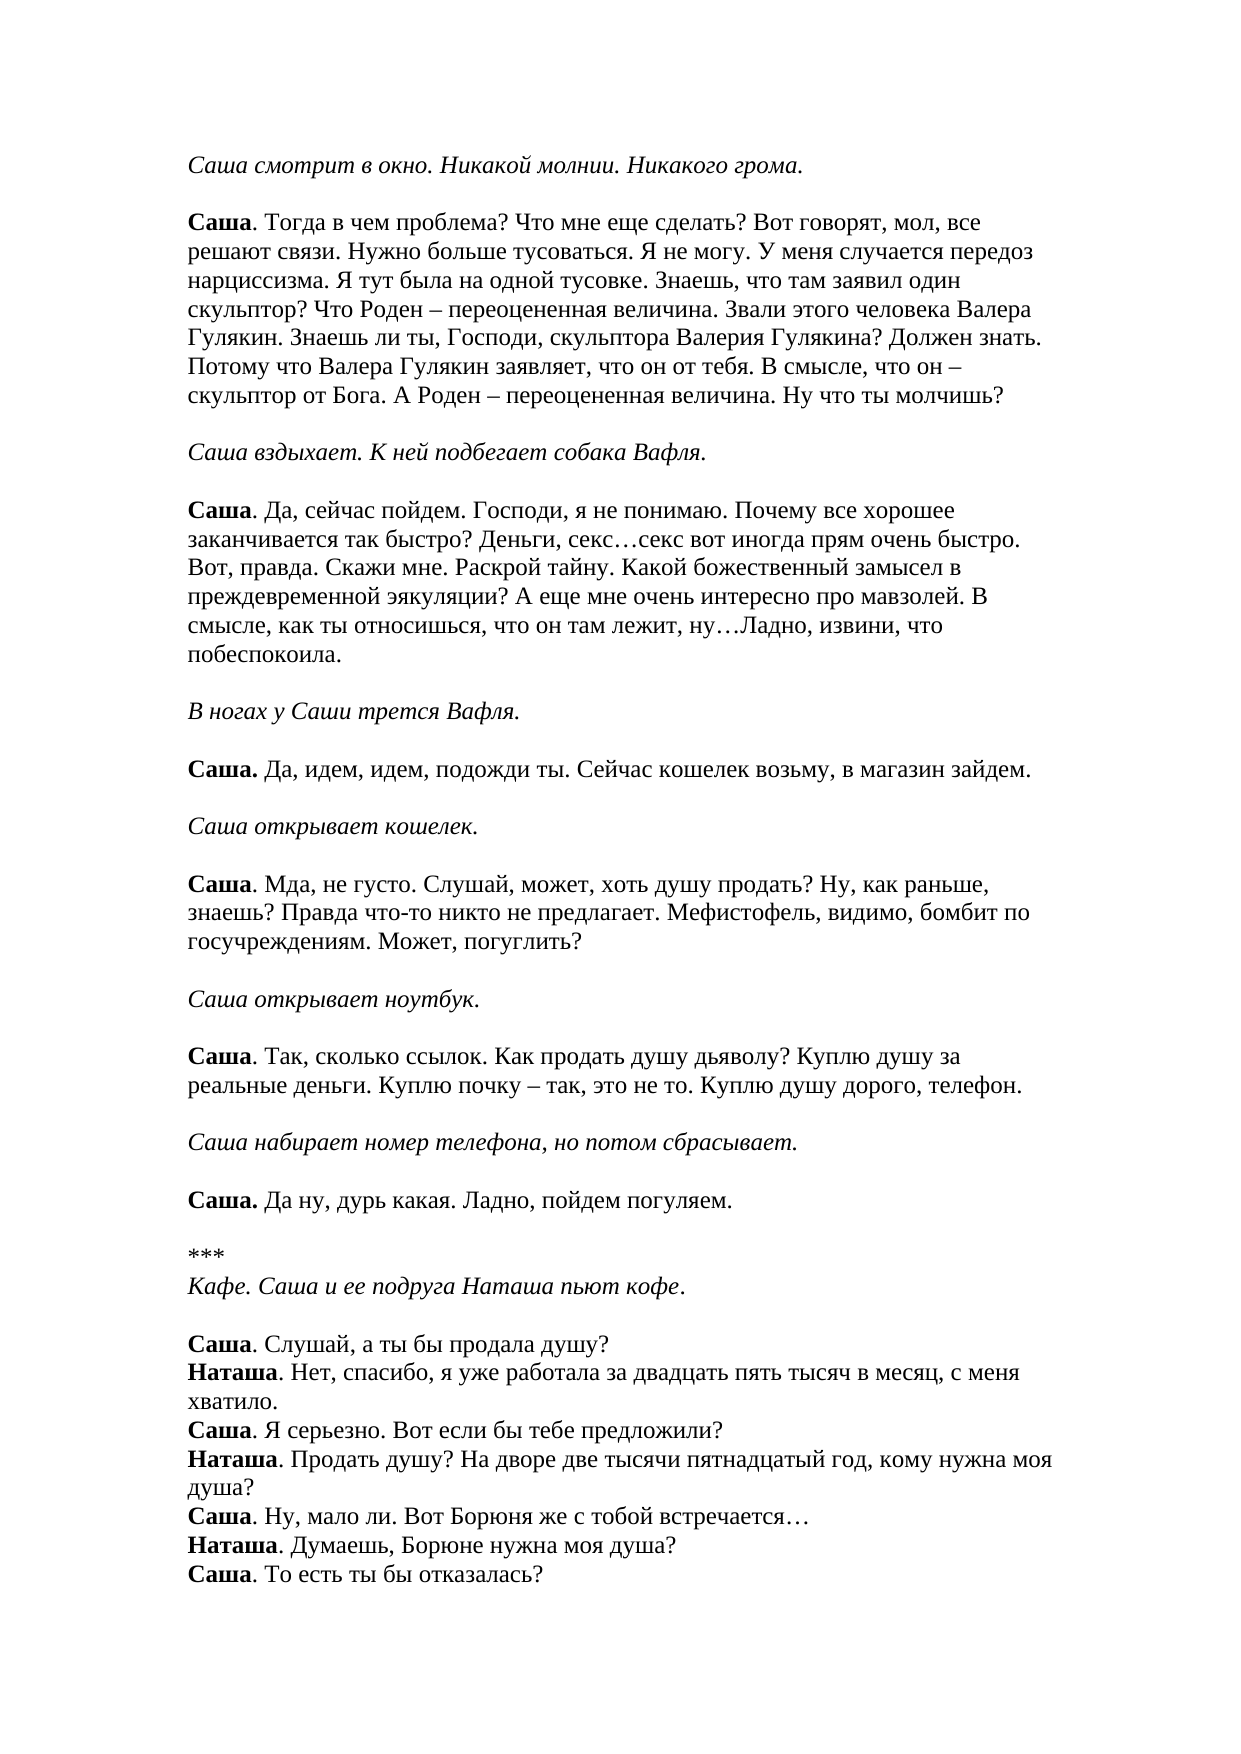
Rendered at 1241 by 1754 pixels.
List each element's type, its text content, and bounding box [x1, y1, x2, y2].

text Наташа. Продать душу? На дворе две тысячи пятнадцатый год, кому нужна моя душа? [187, 1444, 1053, 1501]
text Наташа. Нет, спасибо, я уже работала за двадцать пять тысяч в месяц, с меня хватило. [187, 1357, 1053, 1415]
text *** [187, 1242, 1053, 1271]
text Саша. Ну, мало ли. Вот Борюня же с тобой встречается… [187, 1501, 1053, 1530]
text Саша открывает кошелек. [187, 811, 1053, 840]
text Саша. Тогда в чем проблема? Что мне еще сделать? Вот говорят, мол, все решают связи. Нужно больше тусоваться. Я не могу. У меня случается передоз нарциссизма. Я тут была на одной тусовке. Знаешь, что там заявил один скульптор? Что Роден – переоцененная величина. Звали этого человека Валера Гулякин. Знаешь ли ты, Господи, скульптора Валерия Гулякина? Должен знать. Потому что Валера Гулякин заявляет, что он от тебя. В смысле, что он – скульптор от Бога. А Роден – переоцененная величина. Ну что ты молчишь? [187, 207, 1053, 409]
text Саша. Да ну, дурь какая. Ладно, пойдем погуляем. [187, 1185, 1053, 1214]
text Саша открывает ноутбук. [187, 984, 1053, 1012]
text Саша набирает номер телефона, но потом сбрасывает. [187, 1127, 1053, 1156]
text Саша. Я серьезно. Вот если бы тебе предложили? [187, 1415, 1053, 1444]
text Саша смотрит в окно. Никакой молнии. Никакого грома. [187, 150, 1053, 179]
text Кафе. Саша и ее подруга Наташа пьют кофе. [187, 1271, 1053, 1300]
text Саша. Слушай, а ты бы продала душу? [187, 1329, 1053, 1357]
text Саша. Да, сейчас пойдем. Господи, я не понимаю. Почему все хорошее заканчивается так быстро? Деньги, секс…секс вот иногда прям очень быстро. Вот, правда. Скажи мне. Раскрой тайну. Какой божественный замысел в преждевременной эякуляции? А еще мне очень интересно про мавзолей. В смысле, как ты относишься, что он там лежит, ну…Ладно, извини, что побеспокоила. [187, 495, 1053, 667]
text Наташа. Думаешь, Борюне нужна моя душа? [187, 1530, 1053, 1559]
text Саша. То есть ты бы отказалась? [187, 1559, 1053, 1587]
text Саша. Так, сколько ссылок. Как продать душу дьяволу? Куплю душу за реальные деньги. Куплю почку – так, это не то. Куплю душу дорого, телефон. [187, 1041, 1053, 1099]
text В ногах у Саши трется Вафля. [187, 696, 1053, 725]
text Саша. Да, идем, идем, подожди ты. Сейчас кошелек возьму, в магазин зайдем. [187, 754, 1053, 782]
text Саша. Мда, не густо. Слушай, может, хоть душу продать? Ну, как раньше, знаешь? Правда что-то никто не предлагает. Мефистофель, видимо, бомбит по госучреждениям. Может, погуглить? [187, 869, 1053, 955]
text Саша вздыхает. К ней подбегает собака Вафля. [187, 437, 1053, 466]
